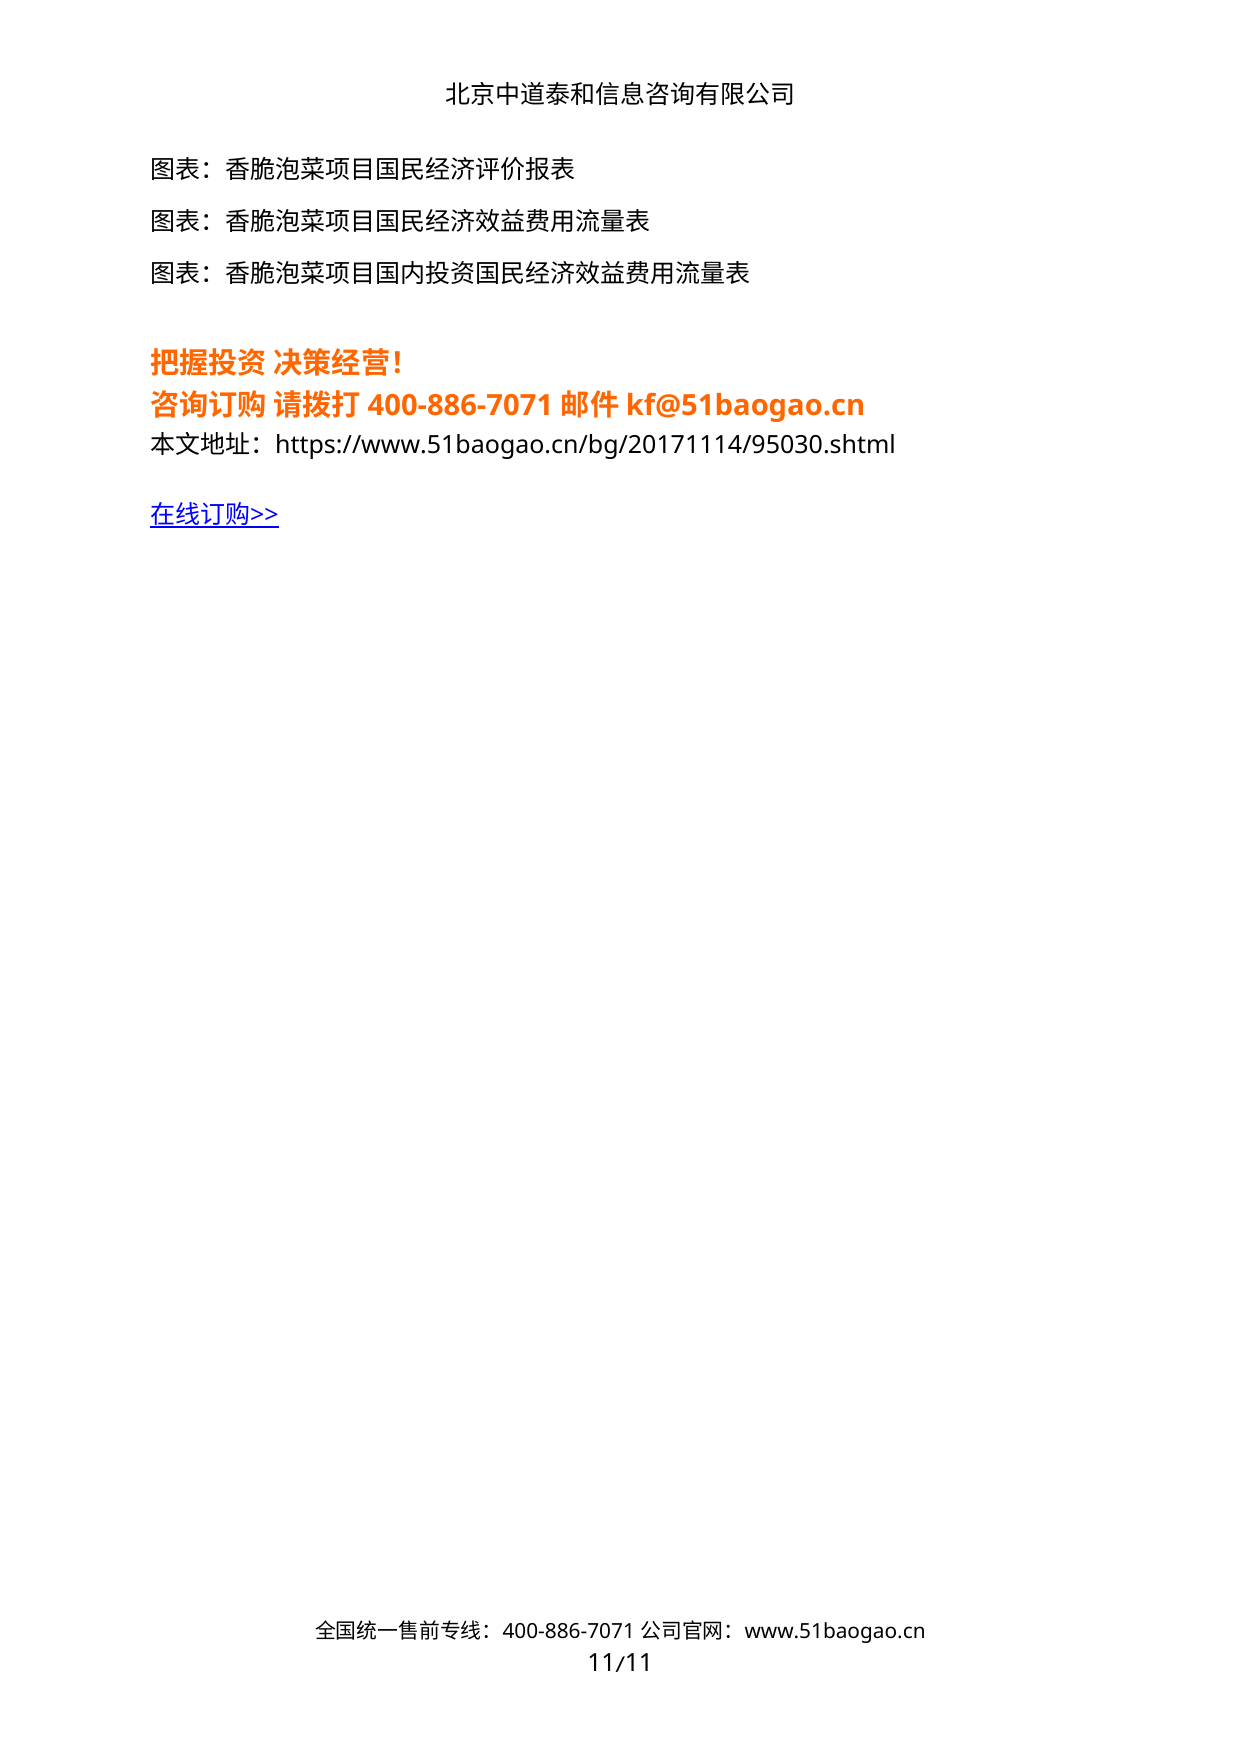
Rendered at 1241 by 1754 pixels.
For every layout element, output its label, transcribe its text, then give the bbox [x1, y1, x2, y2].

text 在线订购>> [150, 461, 1090, 531]
text 图表：香脆泡菜项目国内投资国民经济效益费用流量表 [150, 254, 1090, 290]
text 图表：香脆泡菜项目国民经济评价报表 [150, 150, 1090, 186]
text 把握投资 决策经营！咨询订购 请拨打 400-886-7071 邮件 kf@51baogao.cn本文地址：https://www.51baogao.cn/bg/20171114/95030.shtml [150, 306, 1090, 461]
text 图表：香脆泡菜项目国民经济效益费用流量表 [150, 202, 1090, 238]
